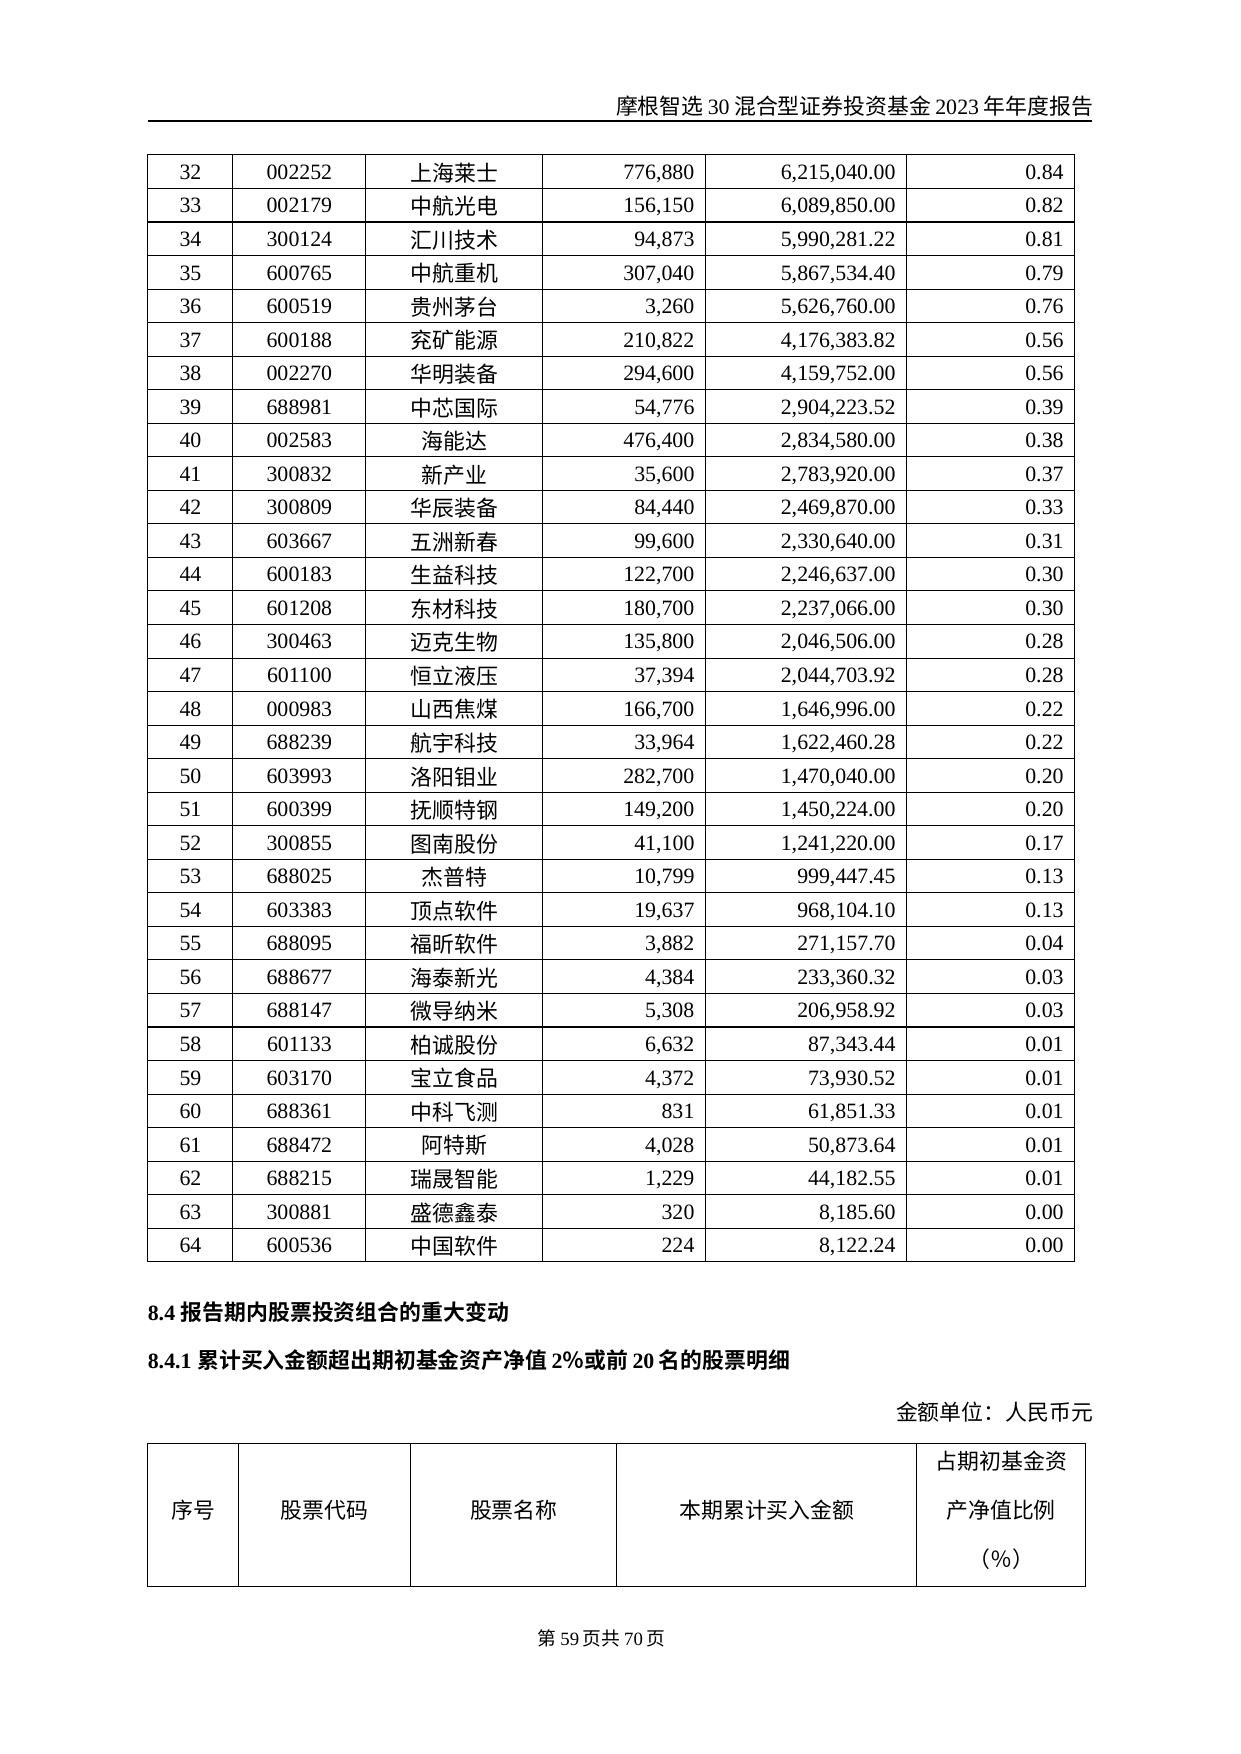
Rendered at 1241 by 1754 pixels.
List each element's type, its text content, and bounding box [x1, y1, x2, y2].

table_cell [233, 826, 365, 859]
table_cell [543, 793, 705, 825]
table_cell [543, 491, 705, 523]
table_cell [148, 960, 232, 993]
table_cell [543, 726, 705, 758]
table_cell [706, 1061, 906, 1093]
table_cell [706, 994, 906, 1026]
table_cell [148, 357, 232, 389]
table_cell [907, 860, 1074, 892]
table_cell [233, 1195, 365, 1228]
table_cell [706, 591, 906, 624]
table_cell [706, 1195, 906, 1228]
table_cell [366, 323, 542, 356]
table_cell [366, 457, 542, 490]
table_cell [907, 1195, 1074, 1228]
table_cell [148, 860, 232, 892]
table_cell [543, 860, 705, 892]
subtitle 8.4 报告期内股票投资组合的重大变动 [148, 1295, 1092, 1327]
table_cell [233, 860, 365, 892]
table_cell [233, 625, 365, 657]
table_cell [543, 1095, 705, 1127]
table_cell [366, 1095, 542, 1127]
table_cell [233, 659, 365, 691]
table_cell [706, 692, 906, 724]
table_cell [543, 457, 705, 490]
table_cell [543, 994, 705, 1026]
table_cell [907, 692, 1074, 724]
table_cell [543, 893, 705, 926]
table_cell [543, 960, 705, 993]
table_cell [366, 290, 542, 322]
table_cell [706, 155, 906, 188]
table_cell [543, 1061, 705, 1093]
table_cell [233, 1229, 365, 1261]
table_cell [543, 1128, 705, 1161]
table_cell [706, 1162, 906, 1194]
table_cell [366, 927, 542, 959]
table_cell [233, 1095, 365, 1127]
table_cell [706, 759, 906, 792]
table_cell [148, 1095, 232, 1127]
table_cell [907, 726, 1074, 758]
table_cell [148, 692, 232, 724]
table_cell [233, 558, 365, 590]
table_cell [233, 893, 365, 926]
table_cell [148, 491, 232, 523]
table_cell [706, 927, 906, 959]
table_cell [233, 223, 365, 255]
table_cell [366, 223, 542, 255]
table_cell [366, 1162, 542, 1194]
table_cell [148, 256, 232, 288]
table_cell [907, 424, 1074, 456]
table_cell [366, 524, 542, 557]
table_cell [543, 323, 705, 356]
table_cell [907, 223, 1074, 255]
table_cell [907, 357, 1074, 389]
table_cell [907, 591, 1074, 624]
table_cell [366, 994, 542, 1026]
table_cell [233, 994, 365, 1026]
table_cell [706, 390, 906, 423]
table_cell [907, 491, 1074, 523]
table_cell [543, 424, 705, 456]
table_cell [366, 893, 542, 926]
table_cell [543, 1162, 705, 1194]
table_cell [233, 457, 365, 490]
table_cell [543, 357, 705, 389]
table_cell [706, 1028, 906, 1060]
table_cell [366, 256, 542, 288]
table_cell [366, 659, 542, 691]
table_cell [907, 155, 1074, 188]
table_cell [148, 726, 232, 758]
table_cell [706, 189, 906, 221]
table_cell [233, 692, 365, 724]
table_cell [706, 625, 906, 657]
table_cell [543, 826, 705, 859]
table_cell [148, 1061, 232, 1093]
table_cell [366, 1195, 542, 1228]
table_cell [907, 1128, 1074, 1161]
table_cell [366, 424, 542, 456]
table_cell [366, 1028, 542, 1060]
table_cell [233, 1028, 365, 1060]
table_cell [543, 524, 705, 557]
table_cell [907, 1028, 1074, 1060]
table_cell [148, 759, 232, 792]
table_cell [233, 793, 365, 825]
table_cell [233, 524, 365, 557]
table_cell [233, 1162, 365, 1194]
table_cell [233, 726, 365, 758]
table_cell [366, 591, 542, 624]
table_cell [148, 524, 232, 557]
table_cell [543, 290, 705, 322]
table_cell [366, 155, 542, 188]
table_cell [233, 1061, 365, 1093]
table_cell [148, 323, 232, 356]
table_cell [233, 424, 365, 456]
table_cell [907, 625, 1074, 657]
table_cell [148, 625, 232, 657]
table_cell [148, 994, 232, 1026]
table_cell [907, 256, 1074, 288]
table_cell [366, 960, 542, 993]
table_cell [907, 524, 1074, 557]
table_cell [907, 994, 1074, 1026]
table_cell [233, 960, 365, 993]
text 金额单位：人民币元 [149, 1394, 1092, 1427]
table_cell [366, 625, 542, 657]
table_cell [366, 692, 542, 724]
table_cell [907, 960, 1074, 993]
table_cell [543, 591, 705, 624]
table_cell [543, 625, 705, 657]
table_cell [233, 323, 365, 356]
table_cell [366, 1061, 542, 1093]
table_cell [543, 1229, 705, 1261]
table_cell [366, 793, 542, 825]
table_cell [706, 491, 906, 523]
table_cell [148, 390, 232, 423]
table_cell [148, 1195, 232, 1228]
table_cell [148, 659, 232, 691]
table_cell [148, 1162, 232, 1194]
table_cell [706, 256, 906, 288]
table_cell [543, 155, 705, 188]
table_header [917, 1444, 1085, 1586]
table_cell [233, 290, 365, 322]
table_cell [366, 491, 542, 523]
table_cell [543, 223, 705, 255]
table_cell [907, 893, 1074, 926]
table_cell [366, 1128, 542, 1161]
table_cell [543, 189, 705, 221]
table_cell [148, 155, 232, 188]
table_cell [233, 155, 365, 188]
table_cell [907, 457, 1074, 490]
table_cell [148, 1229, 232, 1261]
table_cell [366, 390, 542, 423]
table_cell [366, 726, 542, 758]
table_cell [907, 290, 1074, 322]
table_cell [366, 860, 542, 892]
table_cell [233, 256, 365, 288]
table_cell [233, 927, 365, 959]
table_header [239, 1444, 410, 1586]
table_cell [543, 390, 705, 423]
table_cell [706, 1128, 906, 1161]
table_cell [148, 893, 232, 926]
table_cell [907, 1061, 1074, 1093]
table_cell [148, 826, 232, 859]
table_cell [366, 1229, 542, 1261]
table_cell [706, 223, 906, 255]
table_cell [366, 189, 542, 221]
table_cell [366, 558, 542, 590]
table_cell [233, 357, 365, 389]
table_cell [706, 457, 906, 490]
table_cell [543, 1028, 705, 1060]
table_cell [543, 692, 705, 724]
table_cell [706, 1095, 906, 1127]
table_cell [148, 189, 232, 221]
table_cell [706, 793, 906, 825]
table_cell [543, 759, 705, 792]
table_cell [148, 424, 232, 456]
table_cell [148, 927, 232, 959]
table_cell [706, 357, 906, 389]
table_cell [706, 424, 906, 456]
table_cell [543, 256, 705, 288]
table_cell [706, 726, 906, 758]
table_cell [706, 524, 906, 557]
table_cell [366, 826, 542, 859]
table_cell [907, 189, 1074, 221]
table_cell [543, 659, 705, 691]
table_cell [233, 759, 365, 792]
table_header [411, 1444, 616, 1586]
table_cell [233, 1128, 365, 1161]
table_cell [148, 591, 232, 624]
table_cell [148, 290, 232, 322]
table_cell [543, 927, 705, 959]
text 8.4.1 累计买入金额超出期初基金资产净值2％或前20名的股票明细 [148, 1343, 1092, 1376]
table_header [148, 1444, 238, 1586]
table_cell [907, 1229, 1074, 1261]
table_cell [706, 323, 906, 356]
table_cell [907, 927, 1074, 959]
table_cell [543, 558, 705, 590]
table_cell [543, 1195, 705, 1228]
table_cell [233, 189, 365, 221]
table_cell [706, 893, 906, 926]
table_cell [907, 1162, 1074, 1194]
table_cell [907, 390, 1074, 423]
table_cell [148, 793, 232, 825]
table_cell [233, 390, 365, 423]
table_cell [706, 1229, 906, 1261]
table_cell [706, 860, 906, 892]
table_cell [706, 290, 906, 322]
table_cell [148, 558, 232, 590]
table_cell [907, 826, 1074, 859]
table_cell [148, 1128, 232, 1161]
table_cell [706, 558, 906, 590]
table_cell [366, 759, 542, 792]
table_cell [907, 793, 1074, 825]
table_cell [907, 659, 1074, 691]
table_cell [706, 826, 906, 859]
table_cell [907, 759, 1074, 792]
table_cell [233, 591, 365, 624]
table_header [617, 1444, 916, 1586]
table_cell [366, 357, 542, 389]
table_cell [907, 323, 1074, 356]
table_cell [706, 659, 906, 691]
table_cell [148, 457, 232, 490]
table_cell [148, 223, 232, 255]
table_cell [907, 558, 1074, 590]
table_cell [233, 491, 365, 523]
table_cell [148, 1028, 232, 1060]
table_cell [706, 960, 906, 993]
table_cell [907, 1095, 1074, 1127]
